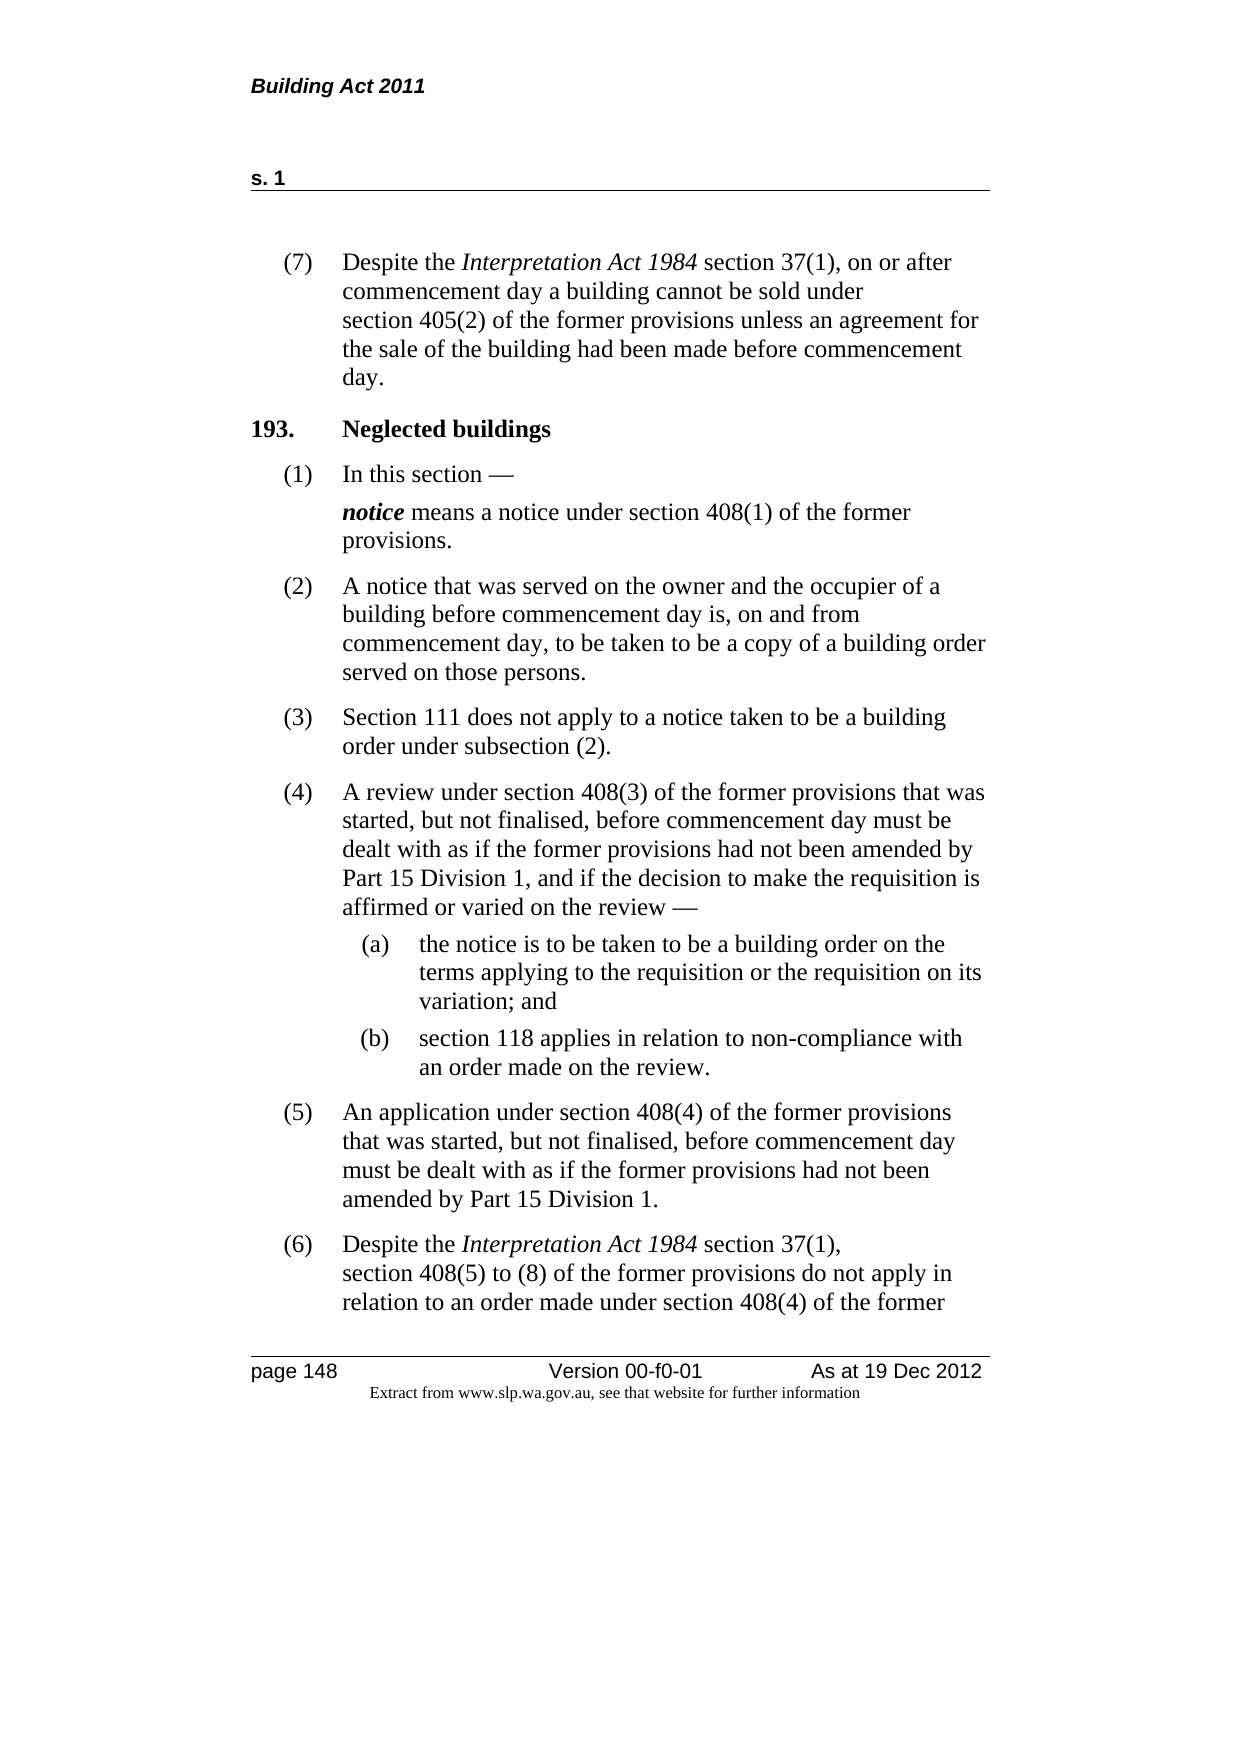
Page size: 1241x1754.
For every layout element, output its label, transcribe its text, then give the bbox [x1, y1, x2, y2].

text notice means a notice under section 408(1) of the former provisions. [251, 497, 990, 554]
text (b) section 118 applies in relation to non-compliance with an order made on the review. [251, 1023, 990, 1081]
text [251, 1229, 990, 1315]
text (4) A review under section 408(3) of the former provisions that was started, but not finalised, before commencement day must be dealt with as if the former provisions had not been amended by Part 15 Division 1, and if the decision to make the requisition is affirmed or varied on the review — [251, 777, 990, 920]
text (5) An application under section 408(4) of the former provisions that was started, but not finalised, before commencement day must be dealt with as if the former provisions had not been amended by Part 15 Division 1. [251, 1097, 990, 1212]
text (7) Despite the Interpretation Act 1984 section 37(1), on or after commencement day a building cannot be sold under section 405(2) of the former provisions unless an agreement for the sale of the building had been made before commencement day. [251, 247, 990, 391]
text (2) A notice that was served on the owner and the occupier of a building before commencement day is, on and from commencement day, to be taken to be a copy of a building order served on those persons. [251, 571, 990, 686]
text (3) Section 111 does not apply to a notice taken to be a building order under subsection (2). [251, 702, 990, 760]
text (1) In this section — [251, 459, 990, 488]
subtitle 193. Neglected buildings [251, 414, 990, 443]
text (a) the notice is to be taken to be a building order on the terms applying to the requisition or the requisition on its variation; and [251, 929, 990, 1015]
